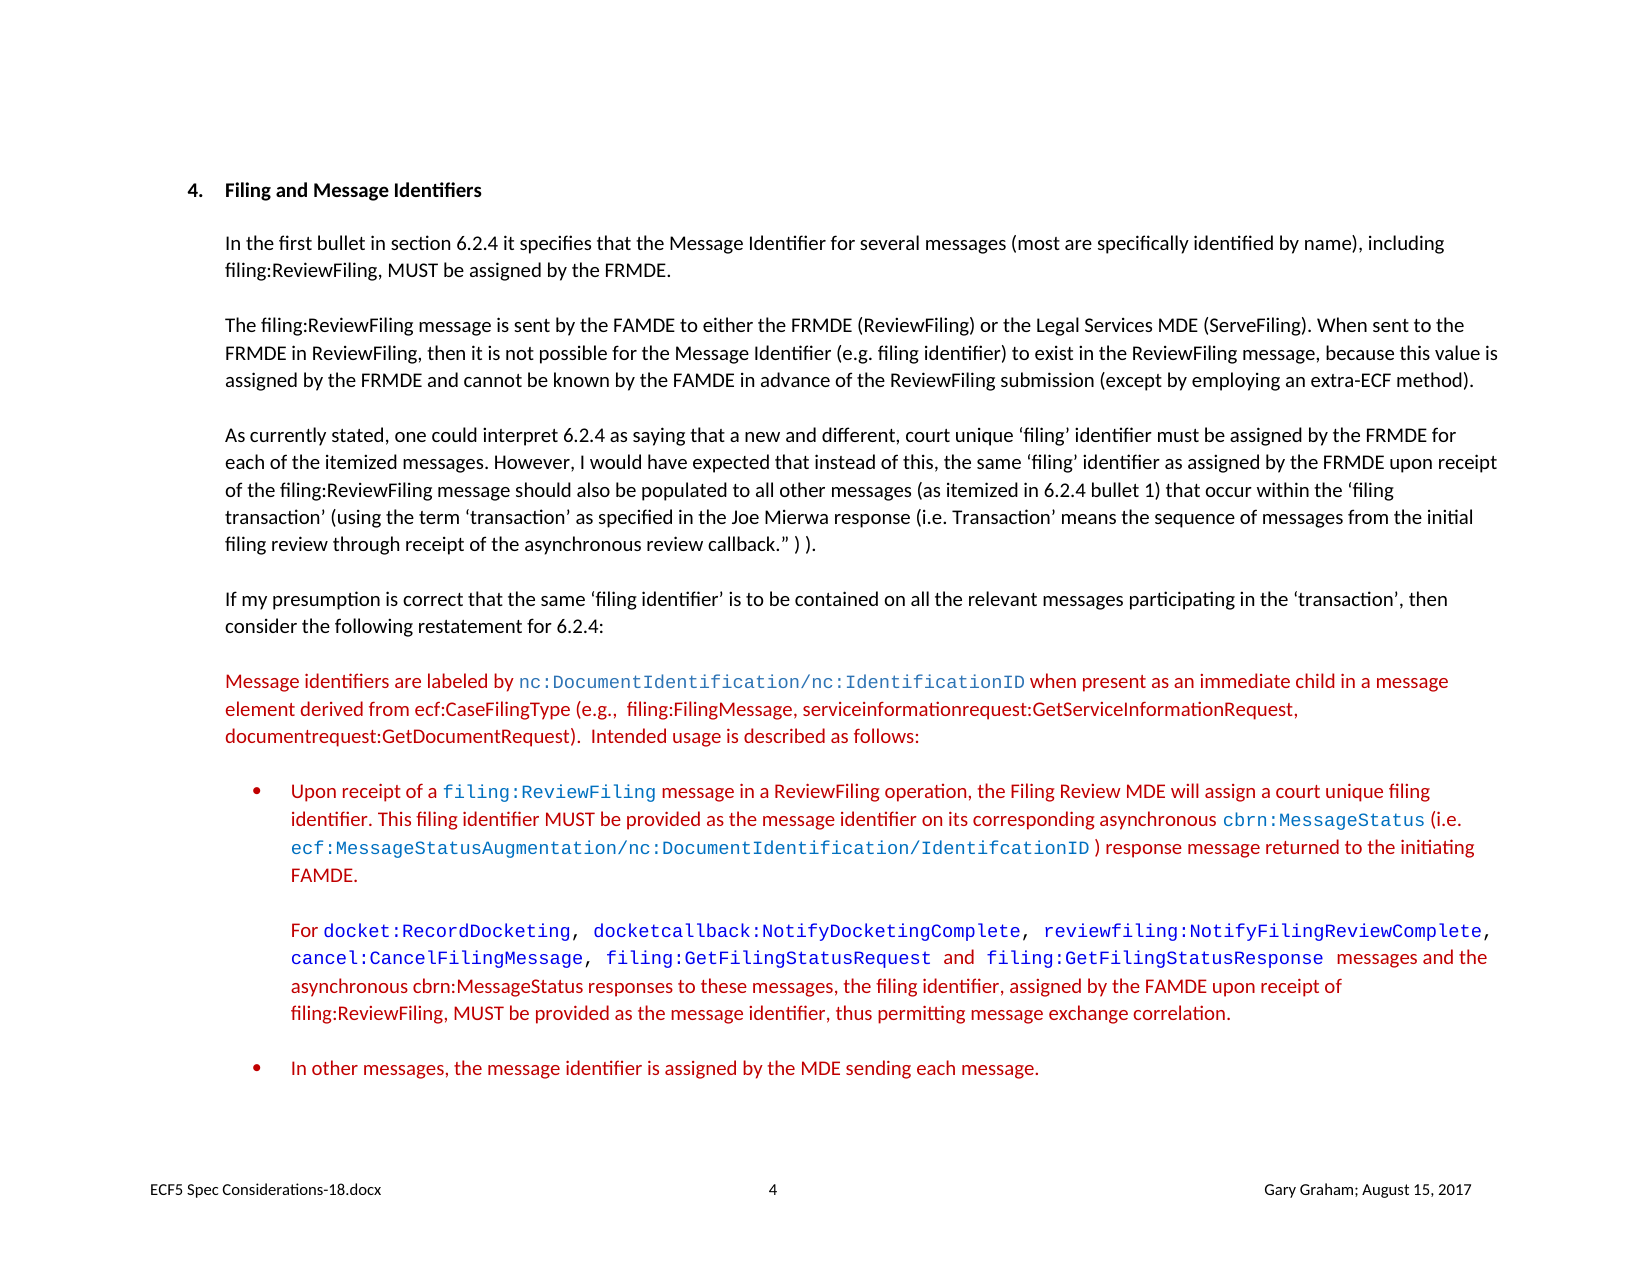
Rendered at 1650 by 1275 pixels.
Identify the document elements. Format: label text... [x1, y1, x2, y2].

list For docket:RecordDocketing, docketcallback:NotifyDocketingComplete, reviewfiling:NotifyFilingReviewComplete, cancel:CancelFilingMessage, filing:GetFilingStatusRequest and filing:GetFilingStatusResponse messages and the asynchronous cbrn:MessageStatus responses to these messages, the filing identifier, assigned by the FAMDE upon receipt of filing:ReviewFiling, MUST be provided as the message identifier, thus permitting message exchange correlation. [291, 917, 1500, 1026]
list In other messages, the message identifier is assigned by the MDE sending each message. [253, 1055, 1500, 1081]
list Message identifiers are labeled by nc:DocumentIdentification/nc:IdentificationID when present as an immediate child in a message element derived from ecf:CaseFilingType (e.g., filing:FilingMessage, serviceinformationrequest:GetServiceInformationRequest, documentrequest:GetDocumentRequest). Intended usage is described as follows: [225, 668, 1500, 749]
list Upon receipt of a filing:ReviewFiling message in a ReviewFiling operation, the Filing Review MDE will assign a court unique filing identifier. This filing identifier MUST be provided as the message identifier on its corresponding asynchronous cbrn:MessageStatus (i.e. ecf:MessageStatusAugmentation/nc:DocumentIdentification/IdentifcationID ) response message returned to the initiating FAMDE. [253, 778, 1500, 887]
list As currently stated, one could interpret 6.2.4 as saying that a new and different, court unique ‘filing’ identifier must be assigned by the FRMDE for each of the itemized messages. However, I would have expected that instead of this, the same ‘filing’ identifier as assigned by the FRMDE upon receipt of the filing:ReviewFiling message should also be populated to all other messages (as itemized in 6.2.4 bullet 1) that occur within the ‘filing transaction’ (using the term ‘transaction’ as specified in the Joe Mierwa response (i.e. Transaction’ means the sequence of messages from the initial filing review through receipt of the asynchronous review callback.” ) ). [225, 422, 1500, 557]
list The filing:ReviewFiling message is sent by the FAMDE to either the FRMDE (ReviewFiling) or the Legal Services MDE (ServeFiling). When sent to the FRMDE in ReviewFiling, then it is not possible for the Message Identifier (e.g. filing identifier) to exist in the ReviewFiling message, because this value is assigned by the FRMDE and cannot be known by the FAMDE in advance of the ReviewFiling submission (except by employing an extra-ECF method). [225, 312, 1500, 393]
list In the first bullet in section 6.2.4 it specifies that the Message Identifier for several messages (most are specifically identified by name), including filing:ReviewFiling, MUST be assigned by the FRMDE. [225, 230, 1500, 283]
list Filing and Message Identifiers [187, 177, 1500, 203]
list If my presumption is correct that the same ‘filing identifier’ is to be contained on all the relevant messages participating in the ‘transaction’, then consider the following restatement for 6.2.4: [225, 586, 1500, 639]
